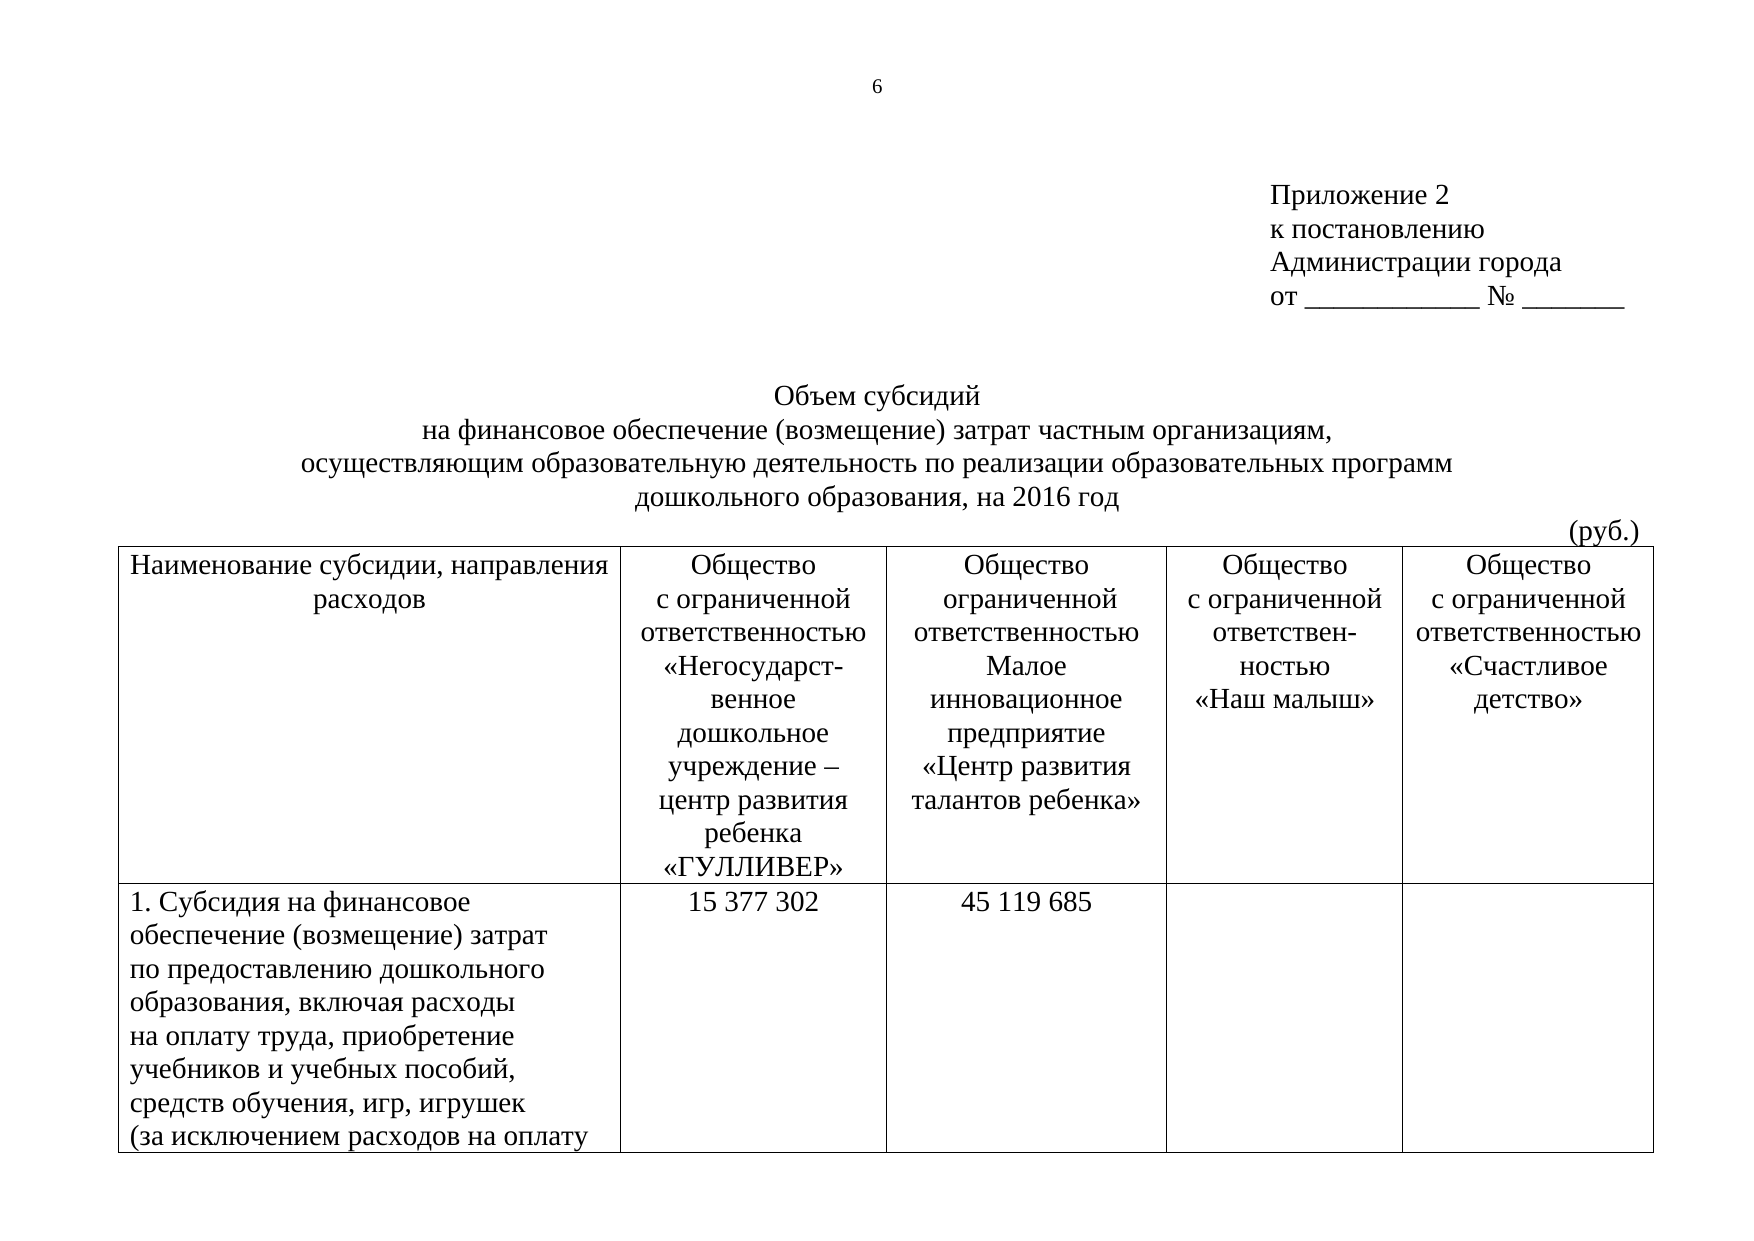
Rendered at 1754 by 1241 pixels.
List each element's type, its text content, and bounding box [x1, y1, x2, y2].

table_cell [119, 884, 620, 1152]
table_header Общество ограниченной ответственностью Малое инновационное предприятие «Центр развития талантов ребенка» [887, 547, 1166, 883]
text на финансовое обеспечение (возмещение) затрат частным организациям, [118, 412, 1636, 446]
text дошкольного образования, на 2016 год [118, 479, 1636, 513]
title к постановлению [1270, 211, 1636, 244]
title от ____________ № _______ [1270, 278, 1636, 311]
table_cell 15 377 302 [621, 884, 886, 1152]
table_cell [1403, 884, 1653, 1152]
title Приложение 2 [1270, 177, 1636, 211]
title Администрации города [1270, 244, 1636, 278]
text (руб.) [1519, 513, 1639, 546]
table_cell 45 119 685 [887, 884, 1166, 1152]
table_header Наименование субсидии, направления расходов [119, 547, 620, 883]
text Объем субсидий [118, 378, 1636, 412]
table_cell [1167, 884, 1402, 1152]
table_header Общество с ограниченной ответственностью «Негосударст-венное дошкольное учреждение – центр развития ребенка «ГУЛЛИВЕР» [621, 547, 886, 883]
table_header Общество с ограниченной ответственностью «Счастливое детство» [1403, 547, 1653, 883]
table_header Общество с ограниченной ответствен-ностью «Наш малыш» [1167, 547, 1402, 883]
text осуществляющим образовательную деятельность по реализации образовательных программ [118, 446, 1636, 479]
